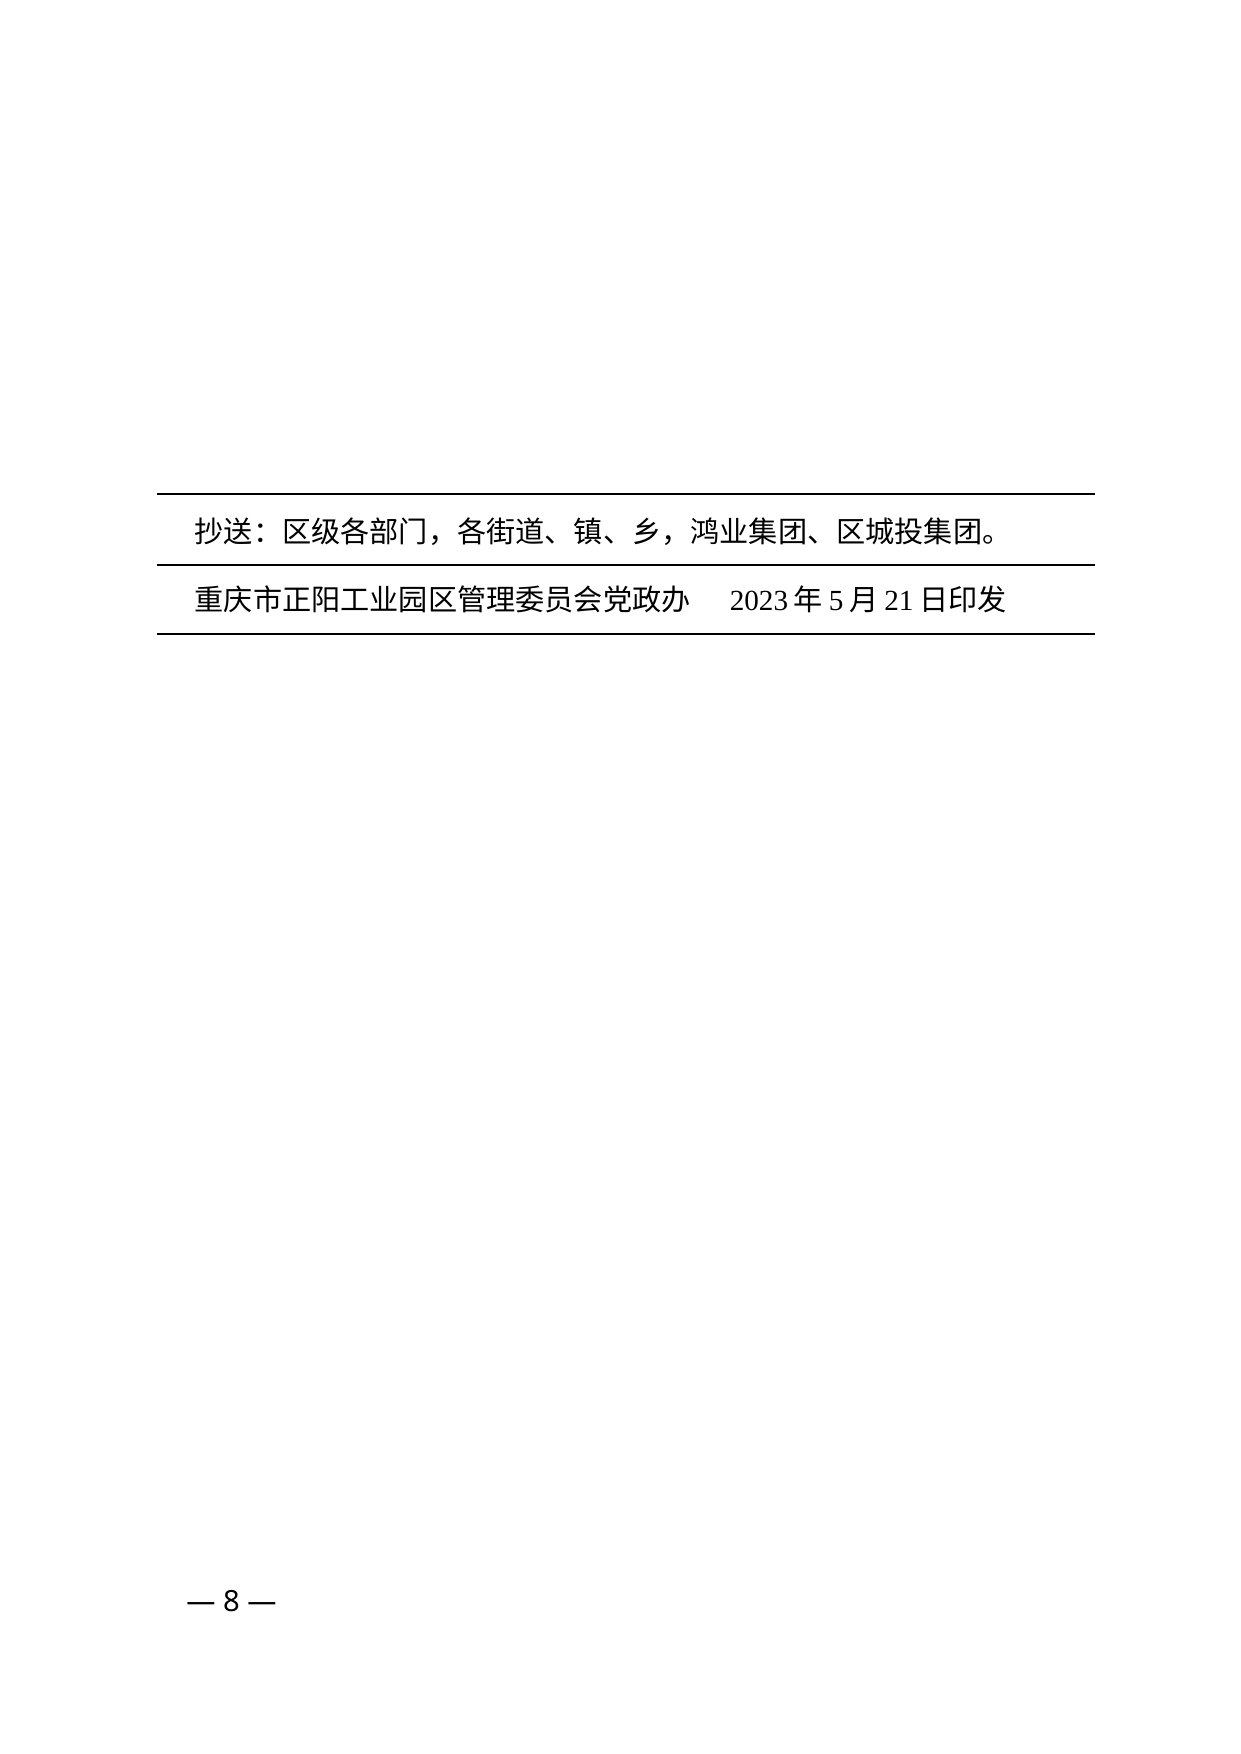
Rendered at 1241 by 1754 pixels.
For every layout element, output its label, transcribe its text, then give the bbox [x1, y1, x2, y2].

text 重庆市正阳工业园区管理委员会党政办 2023年5月21日印发 [157, 566, 1095, 633]
text 抄送：区级各部门，各街道、镇、乡，鸿业集团、区城投集团。 [157, 495, 1095, 564]
